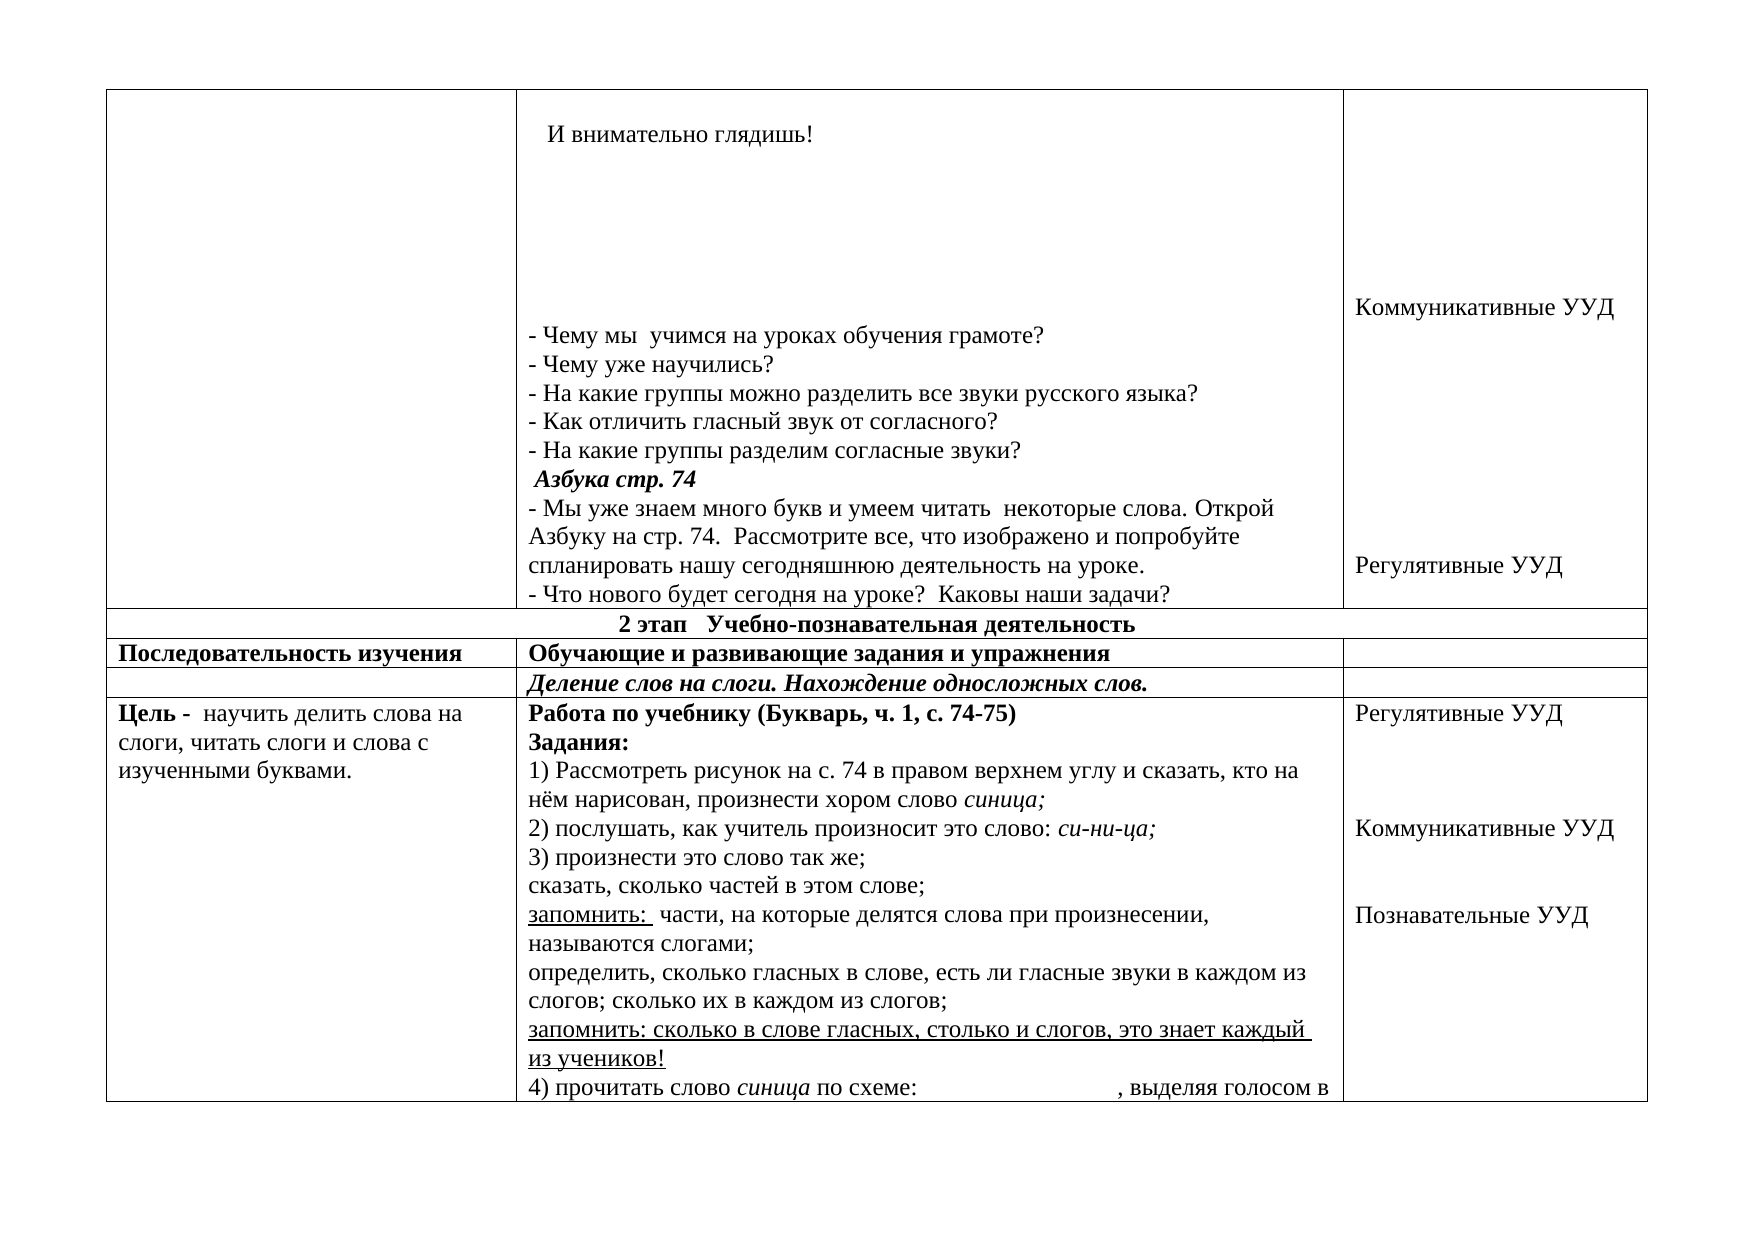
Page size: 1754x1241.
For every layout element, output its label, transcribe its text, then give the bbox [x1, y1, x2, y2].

table_cell [1344, 668, 1647, 697]
table_cell [107, 668, 516, 697]
table_cell Обучающие и развивающие задания и упражнения [517, 639, 1343, 667]
table_cell Деление слов на слоги. Нахождение односложных слов. [517, 668, 1343, 697]
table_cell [107, 698, 516, 1101]
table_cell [517, 90, 1343, 608]
table_cell 2 этап Учебно-познавательная деятельность [107, 609, 1647, 637]
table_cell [517, 698, 1343, 1101]
table_cell Последовательность изучения [107, 639, 516, 667]
table_cell [1344, 639, 1647, 667]
table_cell [107, 90, 516, 608]
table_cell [1344, 698, 1647, 1101]
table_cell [1344, 90, 1647, 608]
